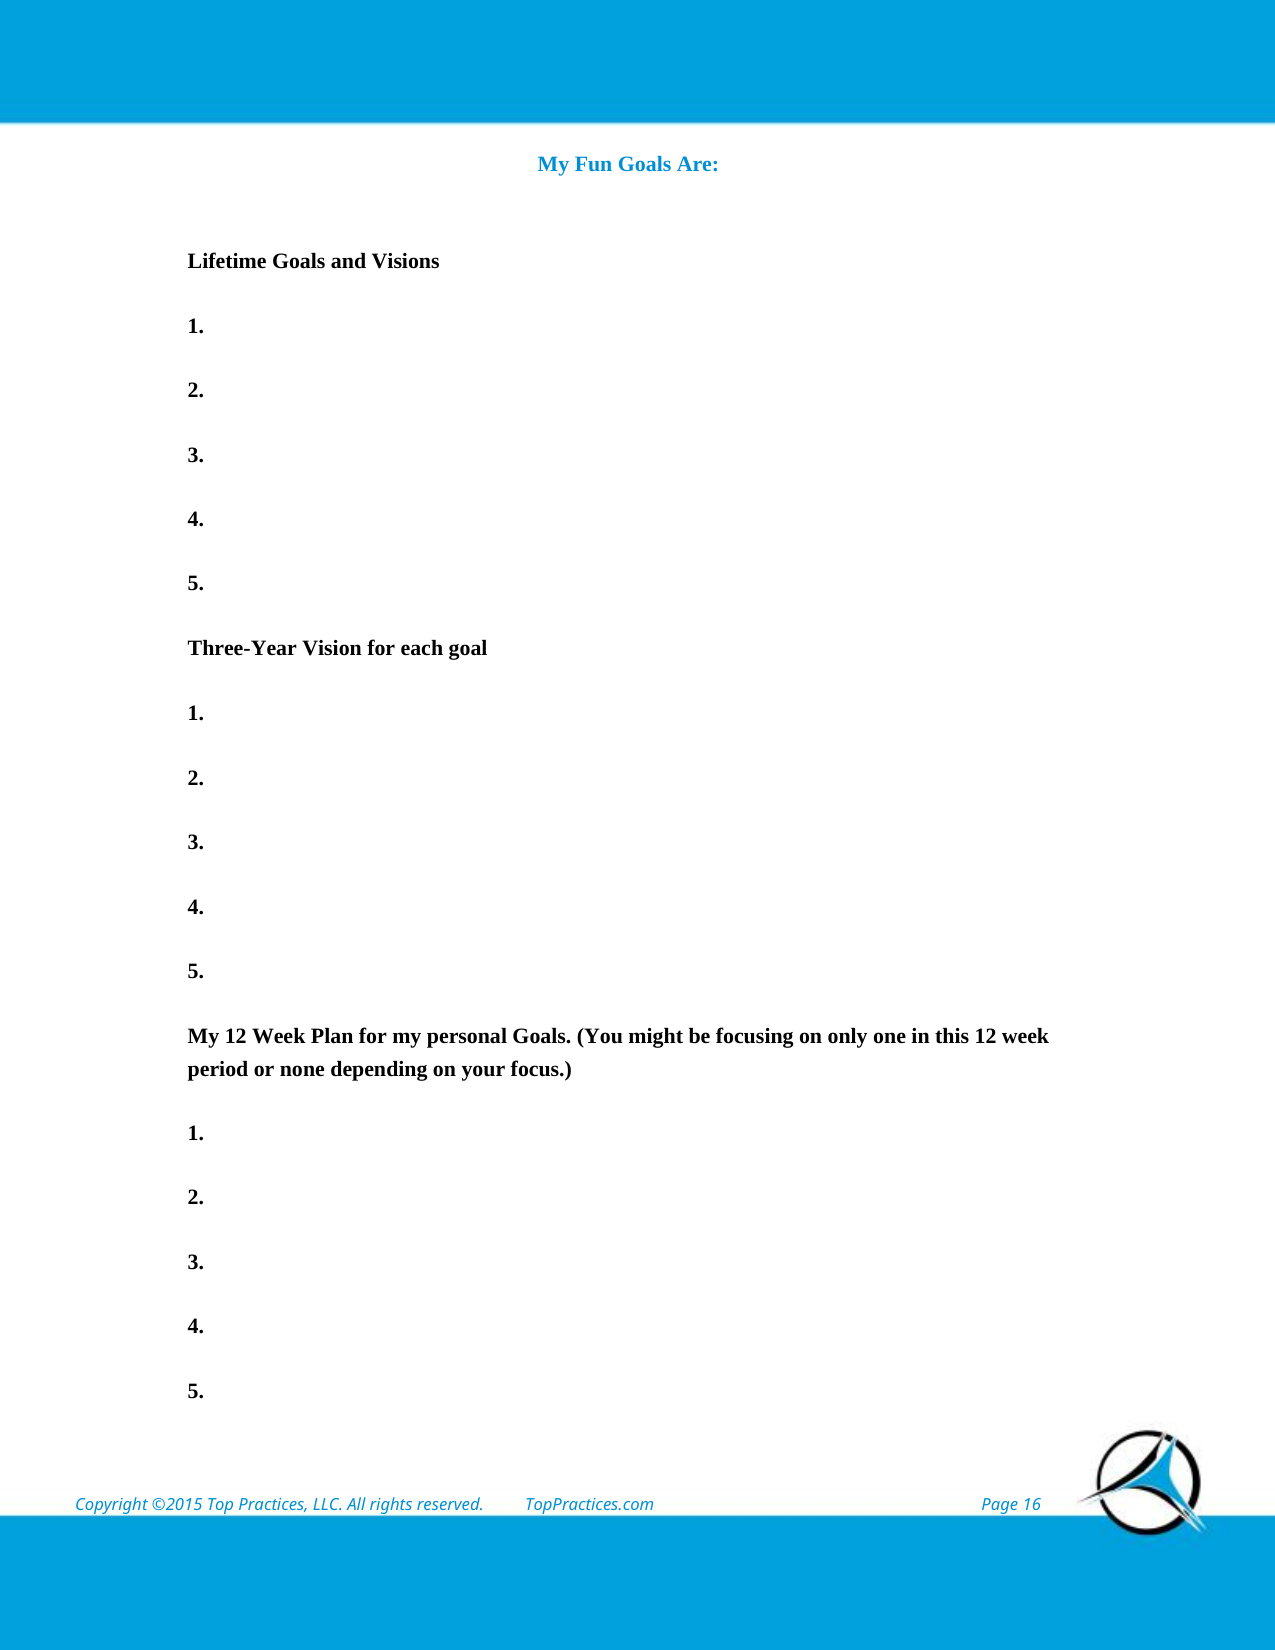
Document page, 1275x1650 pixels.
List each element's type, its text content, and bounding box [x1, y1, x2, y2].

picture [0, 1421, 1275, 1536]
text 5. [187, 1378, 1125, 1403]
text 1. [187, 313, 1125, 338]
text Lifetime Goals and Visions [187, 248, 1125, 273]
text 4. [187, 894, 1125, 919]
text 2. [187, 377, 1125, 402]
text My Fun Goals Are: [537, 151, 1125, 176]
text 4. [187, 506, 1125, 531]
text 2. [187, 764, 1125, 790]
text 1. [187, 700, 1125, 725]
text 1. [187, 1119, 1125, 1145]
text 4. [187, 1313, 1125, 1338]
picture [152, 1498, 164, 1510]
text 5. [187, 570, 1125, 596]
text 5. [187, 958, 1125, 984]
text 3. [187, 1249, 1125, 1274]
text Copyright ©2015 Top Practices, LLC. All rights reserved. TopPractices.com Page 16 [75, 1493, 1125, 1516]
text My 12 Week Plan for my personal Goals. (You might be focusing on only one in this 12 week period or none depending on your focus.) [187, 1023, 1060, 1081]
text Three-Year Vision for each goal [187, 635, 1125, 660]
text 2. [187, 1184, 1125, 1209]
text 3. [187, 442, 1125, 467]
text 3. [187, 829, 1125, 854]
picture [0, 122, 1275, 126]
